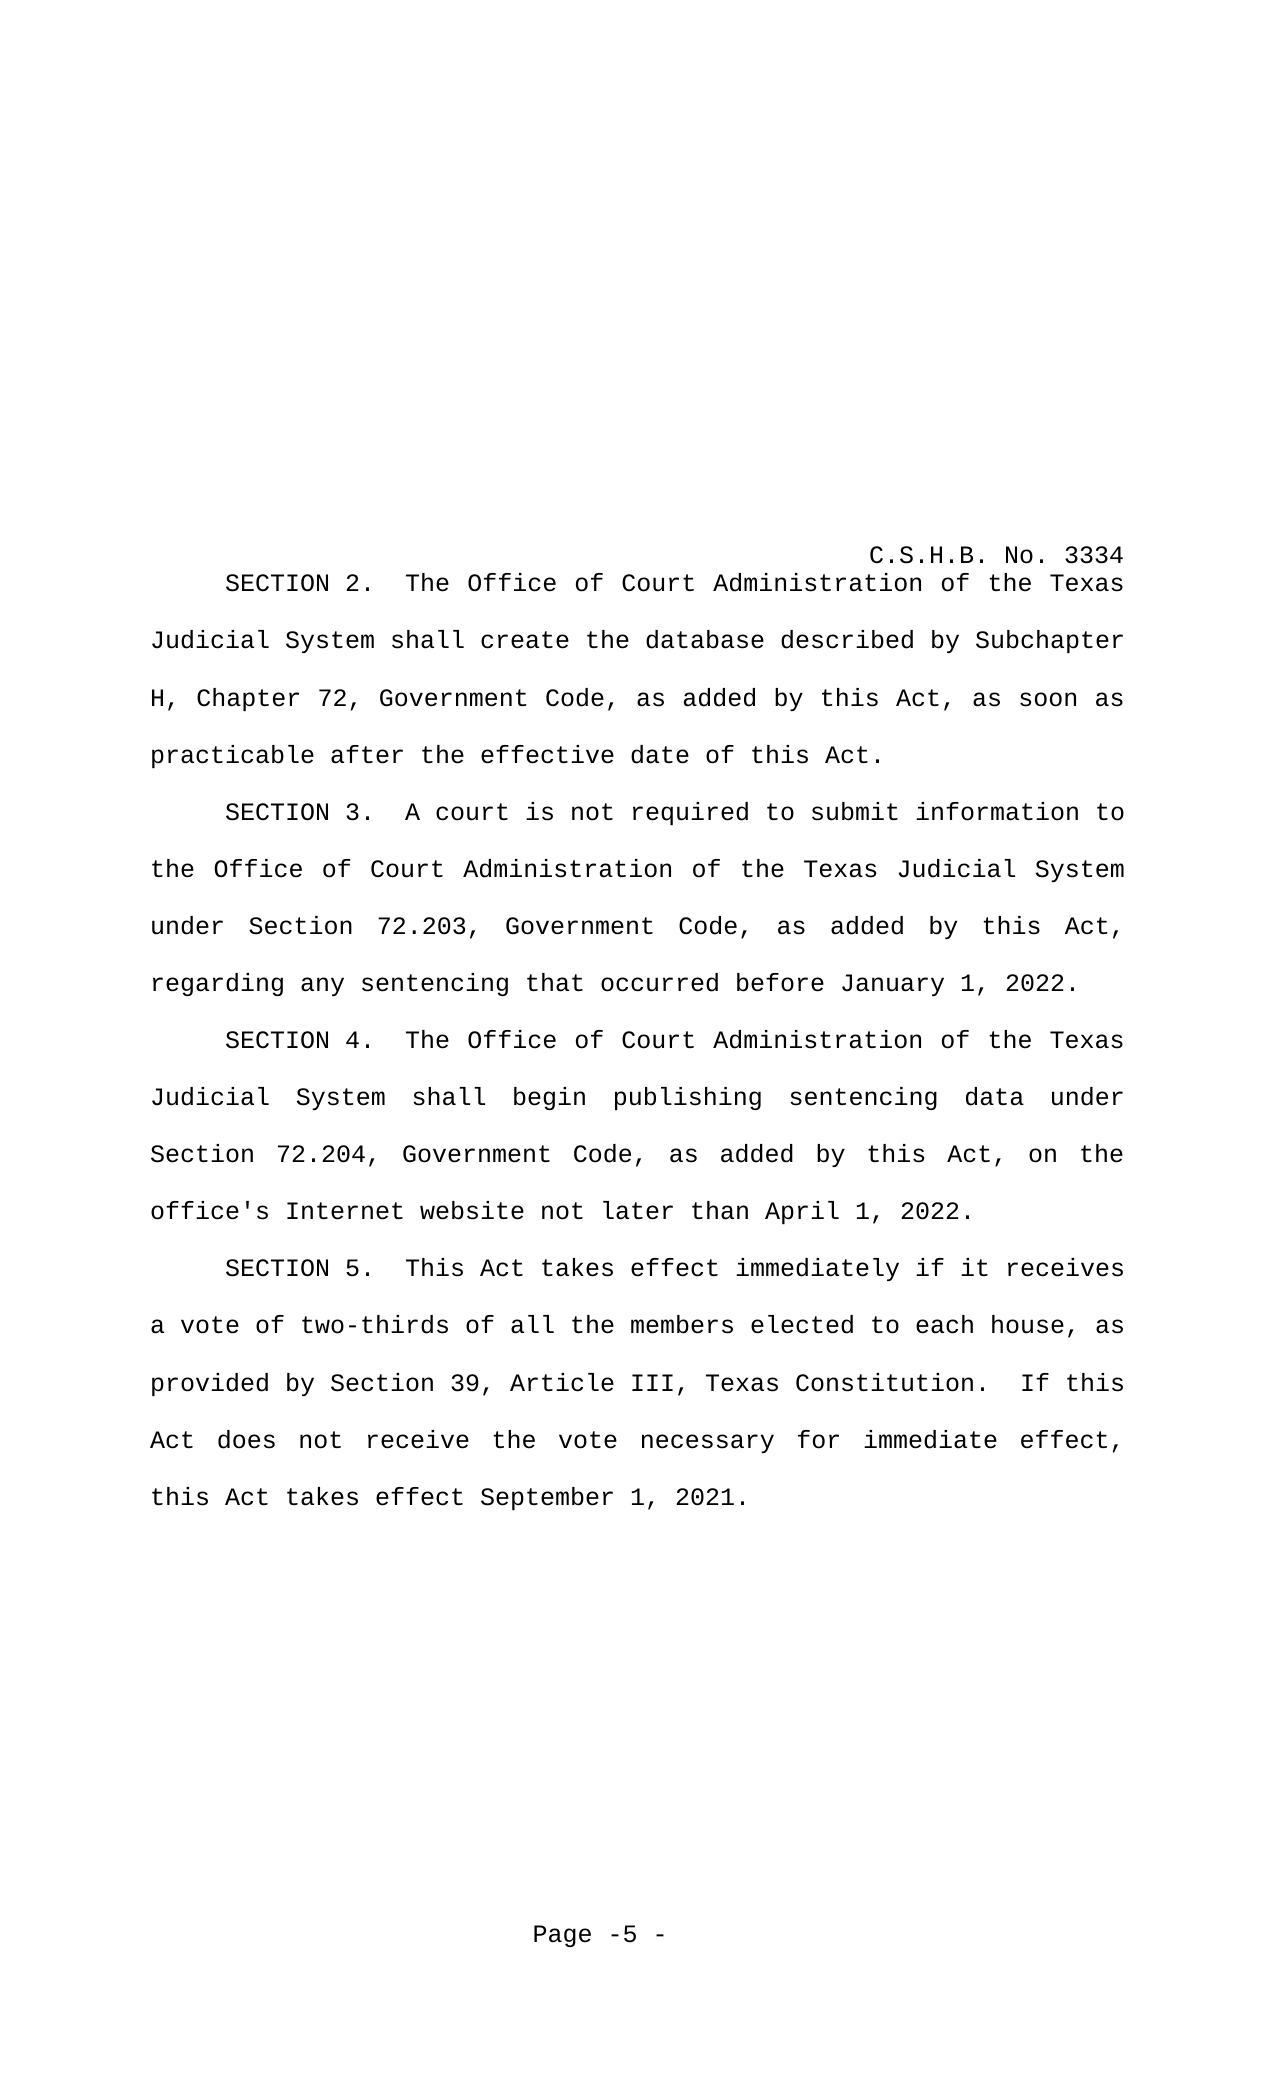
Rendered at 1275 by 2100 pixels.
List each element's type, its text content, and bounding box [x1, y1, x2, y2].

text SECTION 5. This Act takes effect immediately if it receives a vote of two-thirds of all the members elected to each house, as provided by Section 39, Article III, Texas Constitution. If this Act does not receive the vote necessary for immediate effect, this Act takes effect September 1, 2021. [150, 1256, 1125, 1513]
text SECTION 4. The Office of Court Administration of the Texas Judicial System shall begin publishing sentencing data under Section 72.204, Government Code, as added by this Act, on the office's Internet website not later than April 1, 2022. [150, 1027, 1125, 1227]
text SECTION 3. A court is not required to submit information to the Office of Court Administration of the Texas Judicial System under Section 72.203, Government Code, as added by this Act, regarding any sentencing that occurred before January 1, 2022. [150, 799, 1125, 999]
text SECTION 2. The Office of Court Administration of the Texas Judicial System shall create the database described by Subchapter H, Chapter 72, Government Code, as added by this Act, as soon as practicable after the effective date of this Act. [150, 571, 1125, 771]
